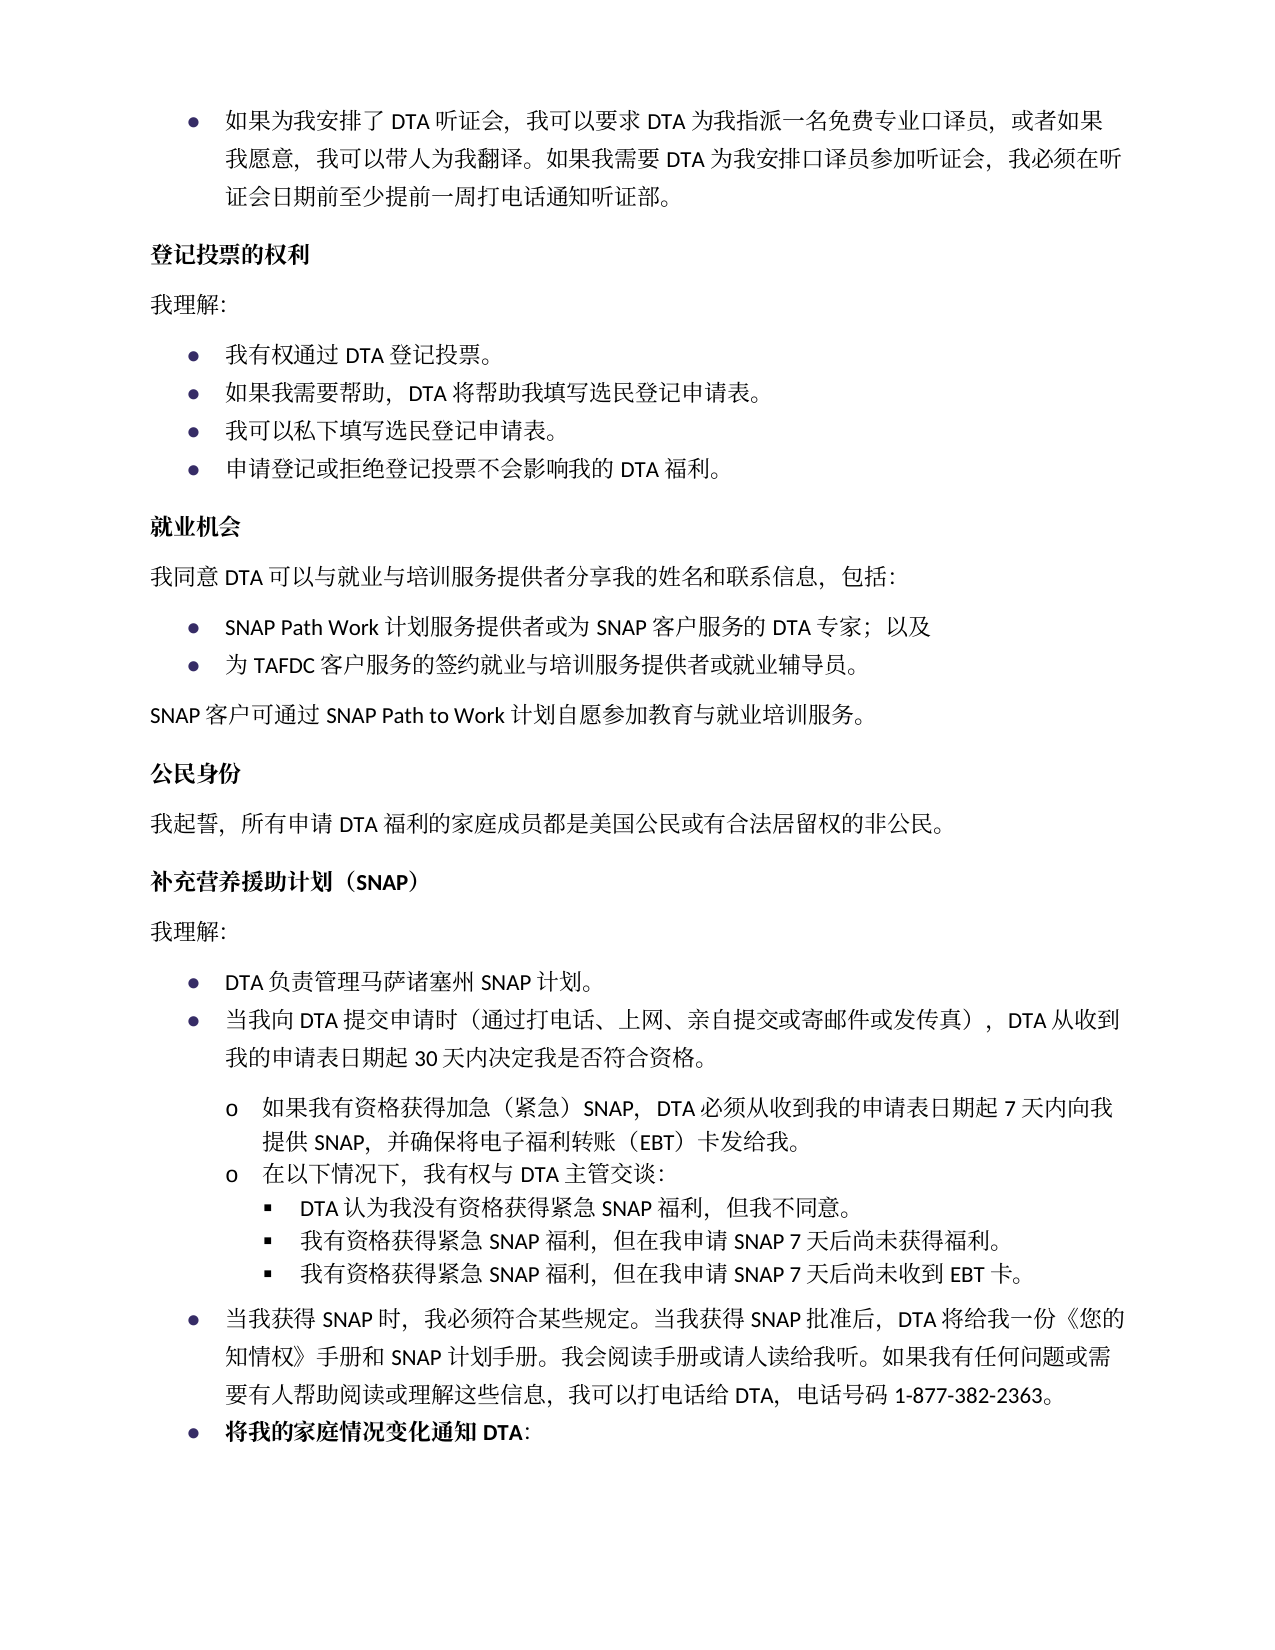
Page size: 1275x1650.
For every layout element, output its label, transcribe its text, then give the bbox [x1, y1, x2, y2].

list 我可以私下填写选民登记申请表。 [187, 413, 1125, 446]
text 我理解： [150, 914, 1125, 947]
subtitle 就业机会 [150, 509, 1125, 542]
list 我有权通过 DTA 登记投票。 [187, 337, 1125, 370]
list 如果我需要帮助，DTA 将帮助我填写选民登记申请表。 [187, 375, 1125, 408]
list 将我的家庭情况变化通知 DTA： [187, 1414, 1125, 1447]
text DTA 认为我没有资格获得紧急 SNAP 福利，但我不同意。 [262, 1190, 1125, 1223]
list 当我获得 SNAP 时，我必须符合某些规定。当我获得 SNAP 批准后，DTA 将给我一份《您的知情权》手册和 SNAP 计划手册。我会阅读手册或请人读给我听。如果我有任何问题或需要有人帮助阅读或理解这些信息，我可以打电话给 DTA，电话号码 1-877-382-2363。 [187, 1301, 1125, 1409]
text 我有资格获得紧急 SNAP 福利，但在我申请 SNAP 7 天后尚未获得福利。 [262, 1223, 1125, 1256]
text 我同意 DTA 可以与就业与培训服务提供者分享我的姓名和联系信息，包括： [150, 559, 1125, 592]
subtitle 补充营养援助计划（SNAP） [150, 864, 1125, 897]
list 如果我有资格获得加急（紧急）SNAP，DTA 必须从收到我的申请表日期起 7 天内向我提供 SNAP，并确保将电子福利转账（EBT）卡发给我。 [225, 1090, 1125, 1157]
list 当我向 DTA 提交申请时（通过打电话、上网、亲自提交或寄邮件或发传真），DTA 从收到我的申请表日期起 30 天内决定我是否符合资格。 [187, 1002, 1125, 1073]
text SNAP 客户可通过 SNAP Path to Work 计划自愿参加教育与就业培训服务。 [150, 697, 1125, 730]
list DTA 负责管理马萨诸塞州 SNAP 计划。 [187, 964, 1125, 997]
subtitle 登记投票的权利 [150, 237, 1125, 270]
list 在以下情况下，我有权与 DTA 主管交谈： [225, 1157, 1125, 1190]
list 为 TAFDC 客户服务的签约就业与培训服务提供者或就业辅导员。 [187, 647, 1125, 680]
subtitle 公民身份 [150, 756, 1125, 789]
text 我有资格获得紧急 SNAP 福利，但在我申请 SNAP 7 天后尚未收到 EBT 卡。 [262, 1256, 1125, 1288]
list SNAP Path Work 计划服务提供者或为 SNAP 客户服务的 DTA 专家；以及 [187, 609, 1125, 642]
list 申请登记或拒绝登记投票不会影响我的 DTA 福利。 [187, 451, 1125, 484]
text 我起誓，所有申请 DTA 福利的家庭成员都是美国公民或有合法居留权的非公民。 [150, 806, 1125, 839]
text 我理解： [150, 287, 1125, 320]
list 如果为我安排了 DTA 听证会，我可以要求 DTA 为我指派一名免费专业口译员，或者如果我愿意，我可以带人为我翻译。如果我需要 DTA 为我安排口译员参加听证会，我必须在听证会日期前至少提前一周打电话通知听证部。 [187, 103, 1125, 212]
